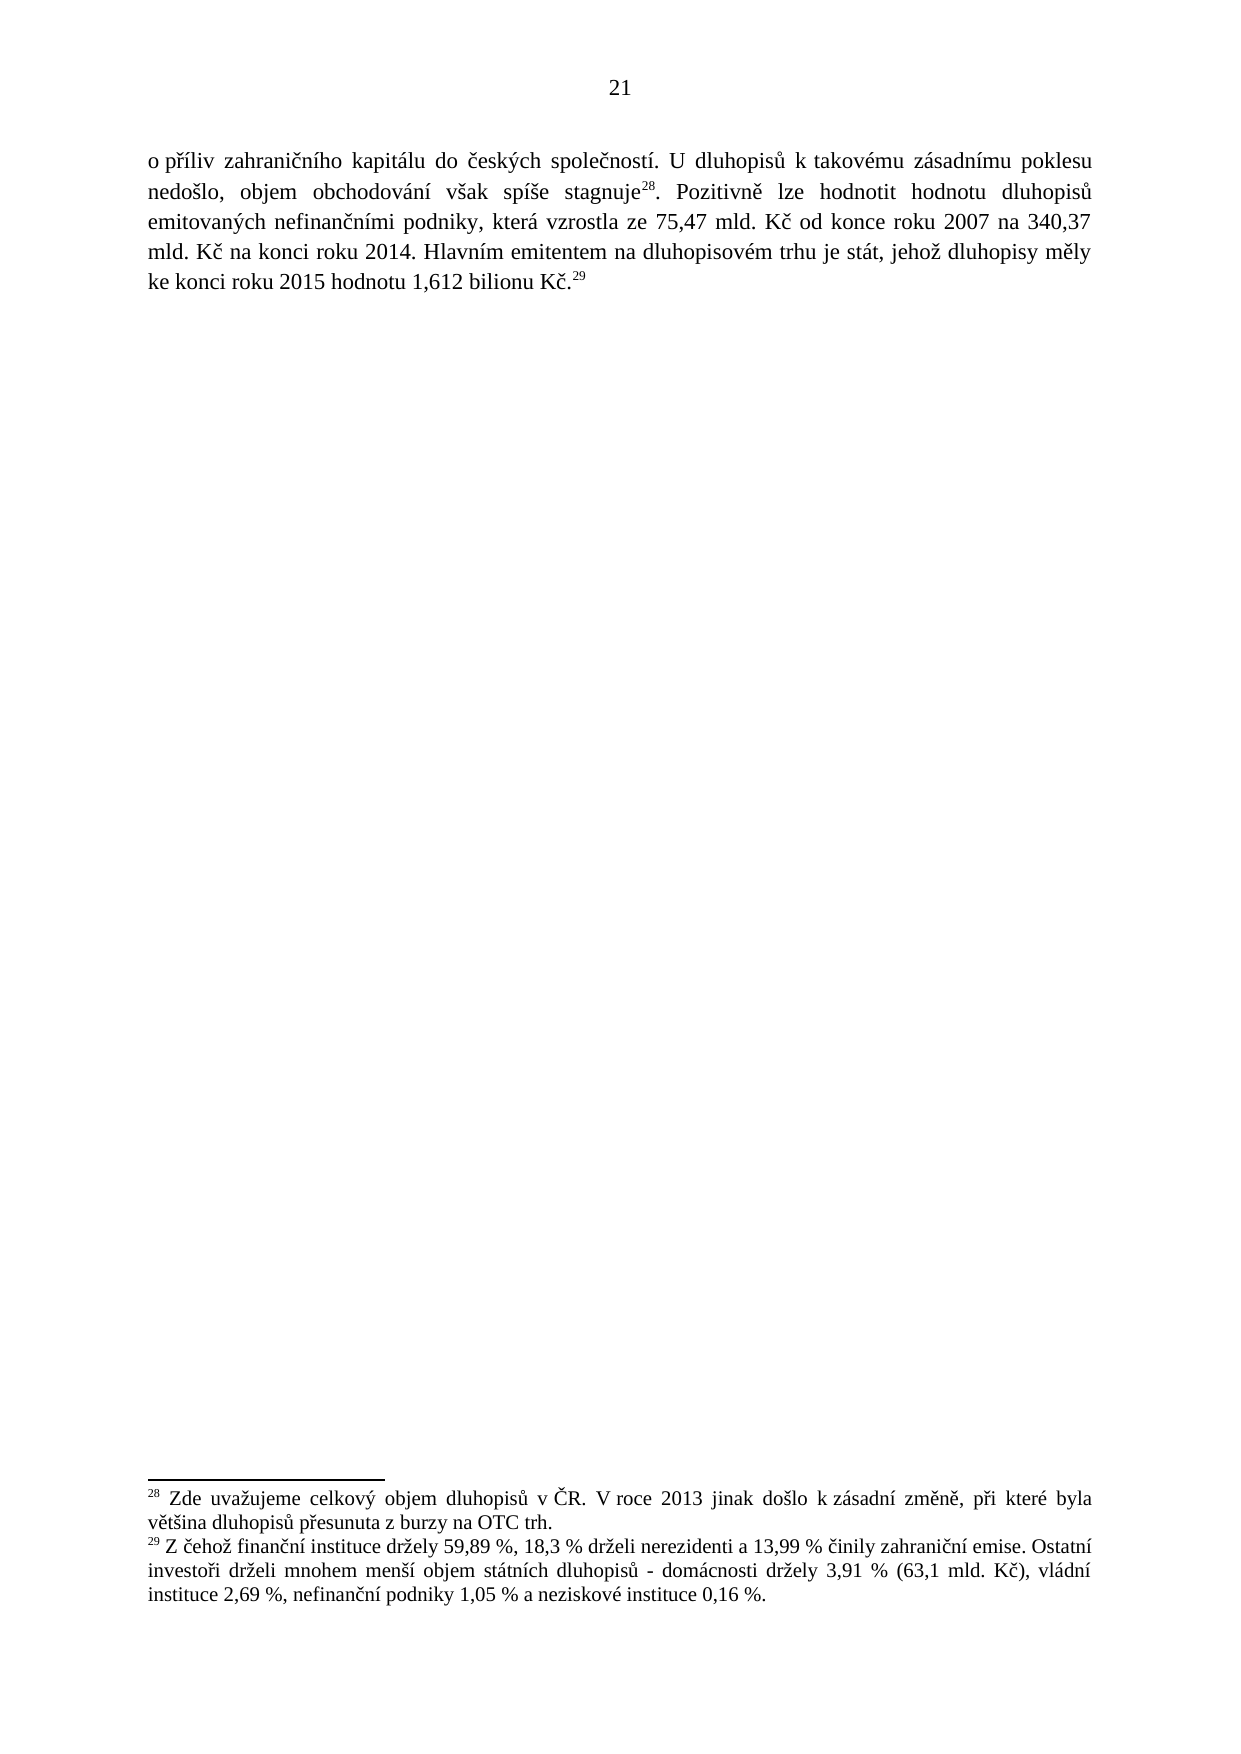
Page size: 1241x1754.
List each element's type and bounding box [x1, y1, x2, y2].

text [148, 148, 1093, 295]
